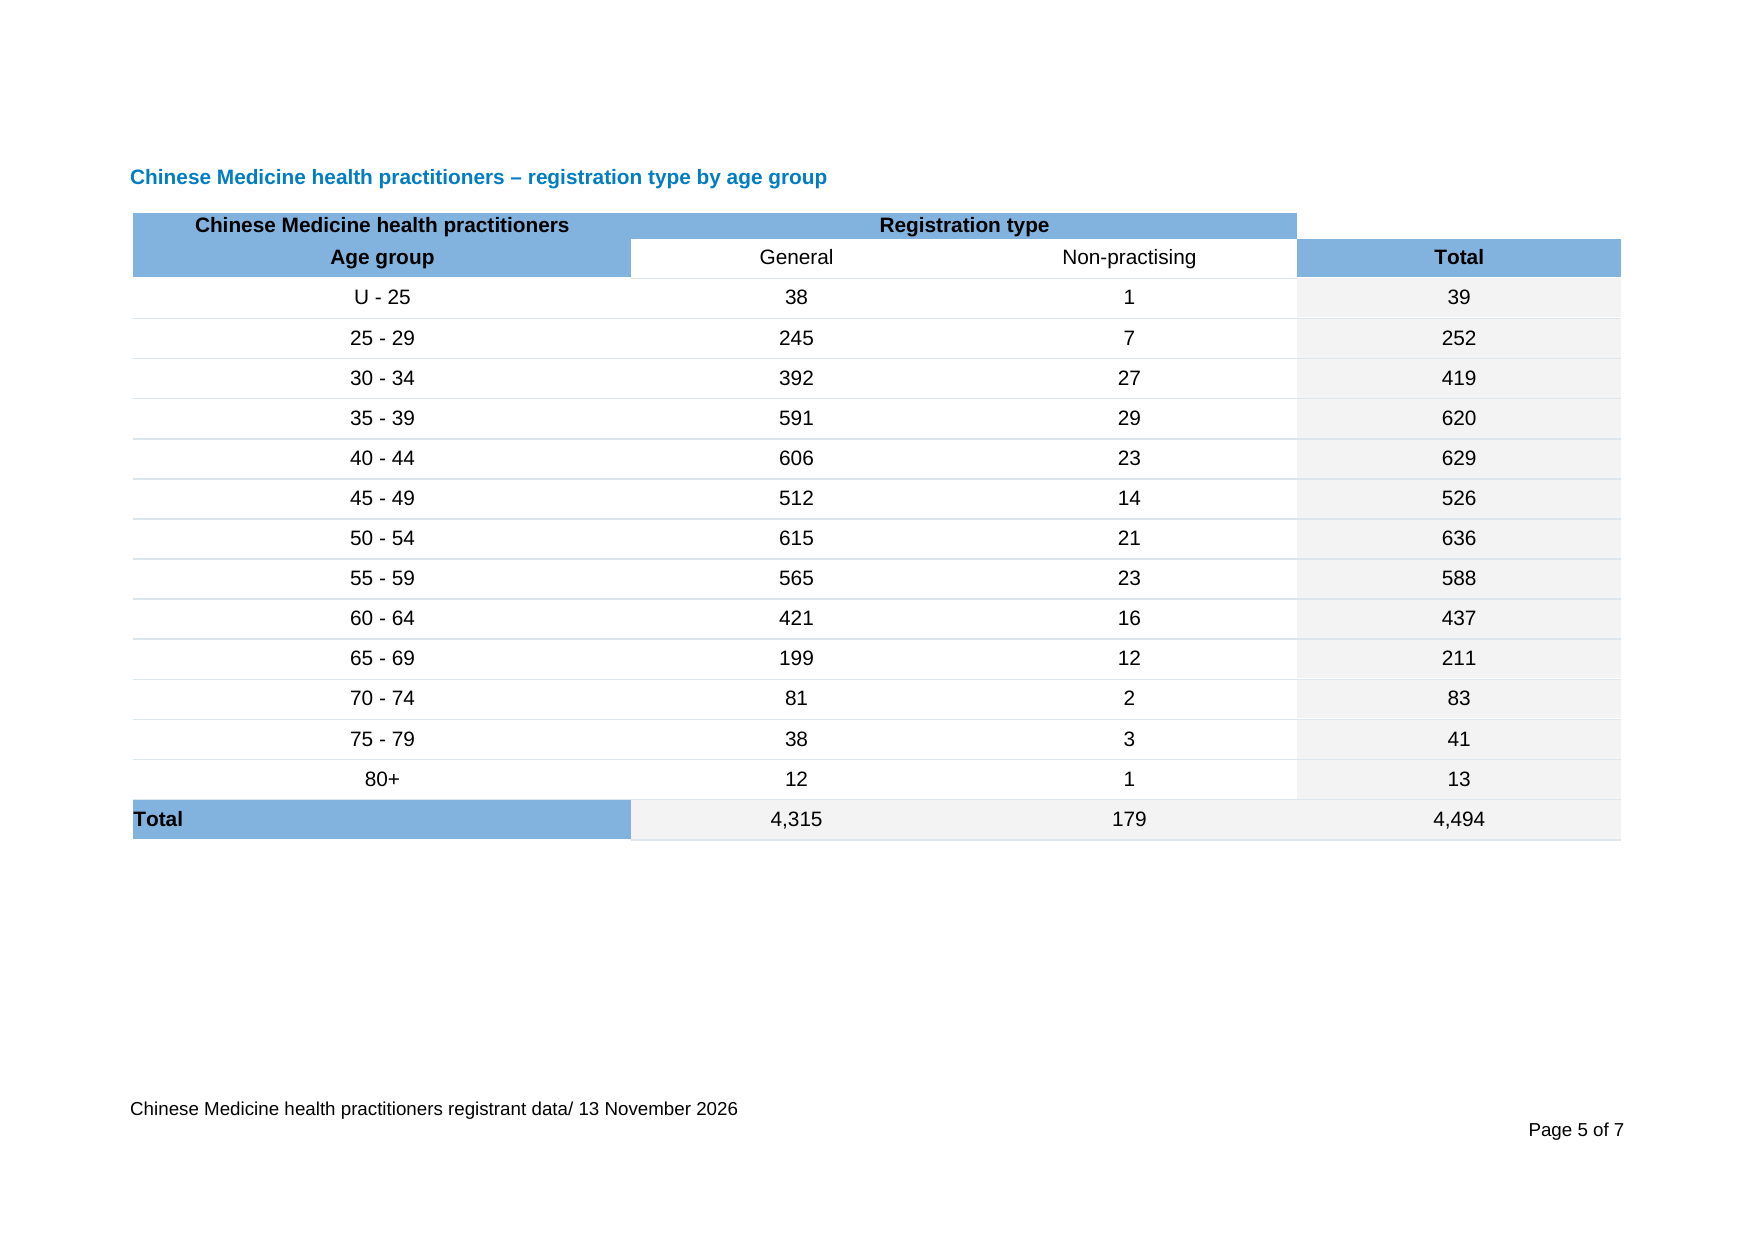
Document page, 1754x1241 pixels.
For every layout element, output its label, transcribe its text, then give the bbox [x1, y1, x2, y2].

subtitle Chinese Medicine health practitioners – registration type by age group [130, 165, 1624, 189]
table_header [130, 210, 1624, 844]
